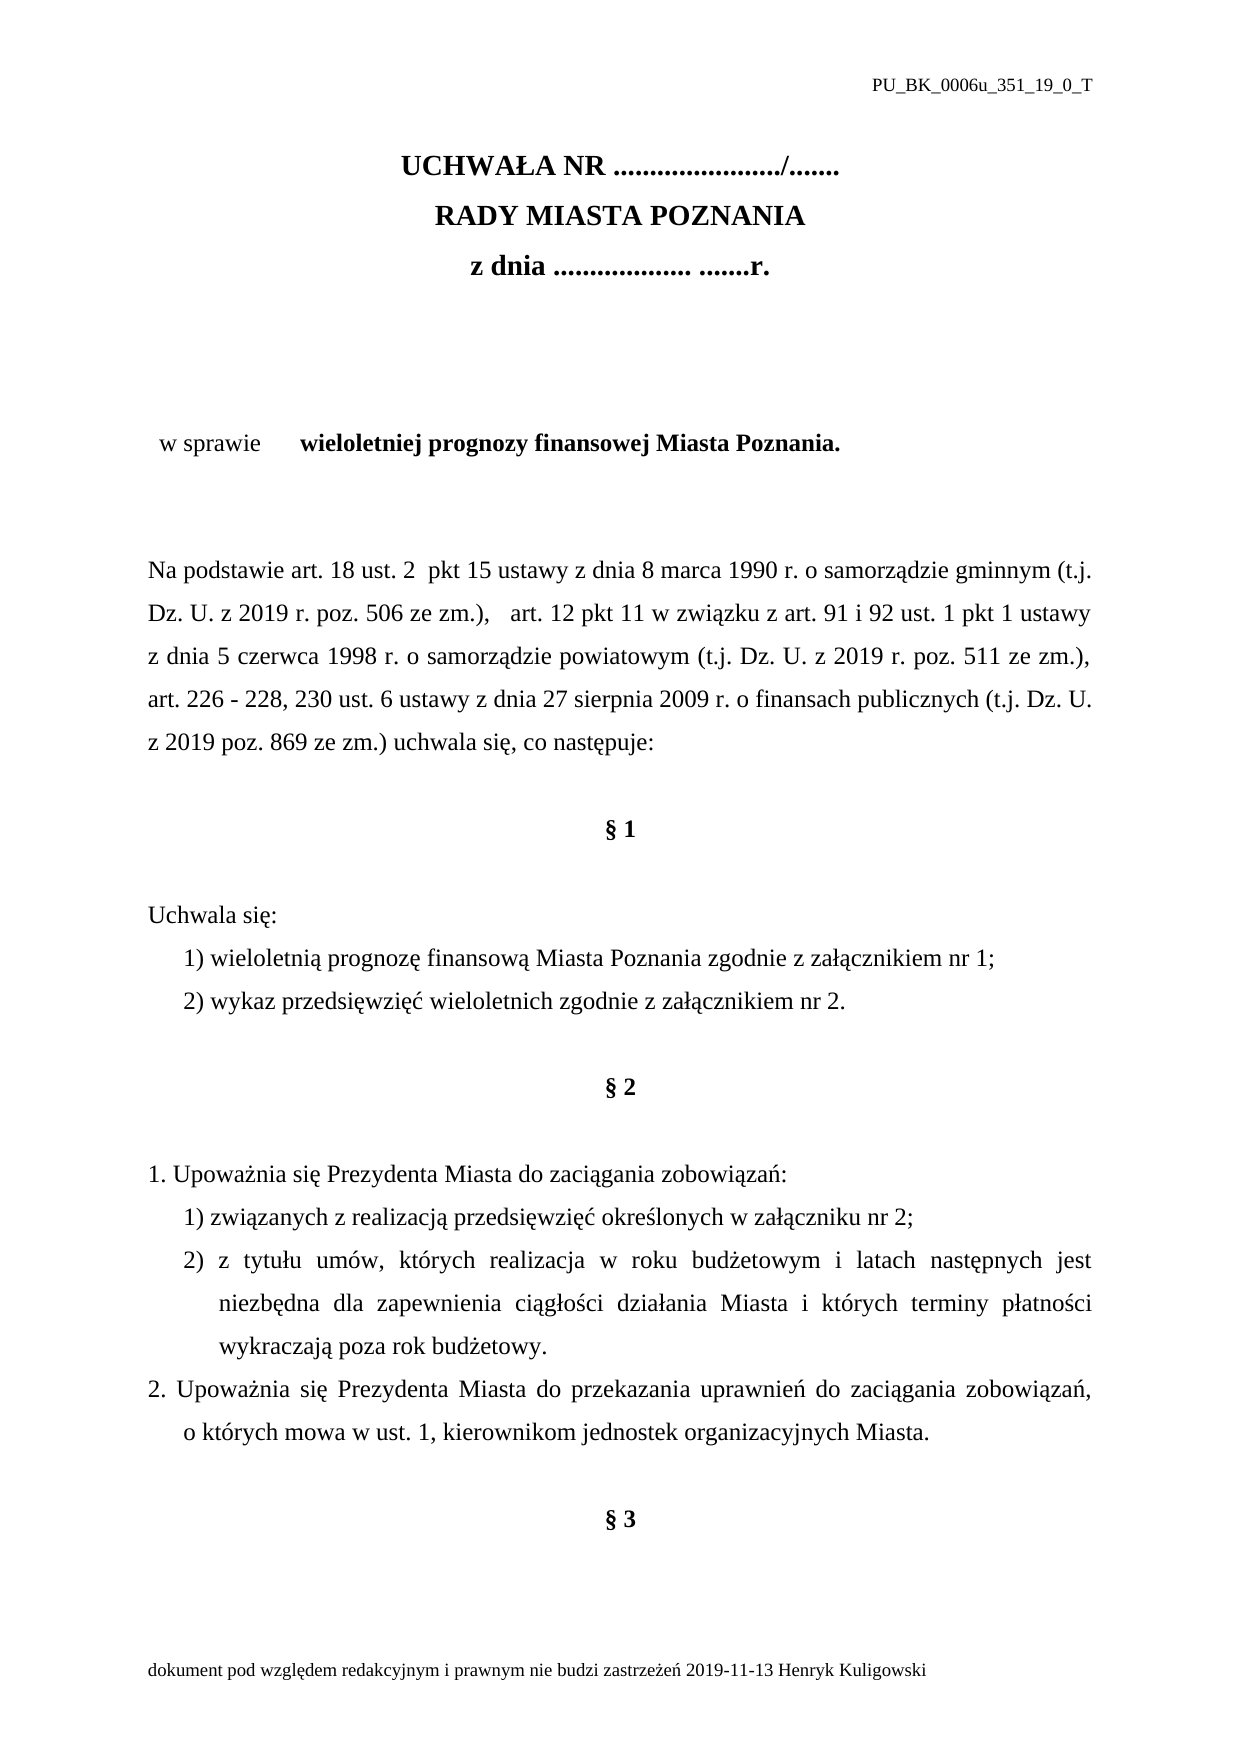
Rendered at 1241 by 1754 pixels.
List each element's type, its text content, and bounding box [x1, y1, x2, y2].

text § 1 [148, 814, 1093, 842]
text 2) z tytułu umów, których realizacja w roku budżetowym i latach następnych jest niezbędna dla zapewnienia ciągłości działania Miasta i których terminy płatności wykraczają poza rok budżetowy. [183, 1245, 1093, 1360]
text 2. Upoważnia się Prezydenta Miasta do przekazania uprawnień do zaciągania zobowiązań, o których mowa w ust. 1, kierownikom jednostek organizacyjnych Miasta. [148, 1374, 1093, 1446]
text § 2 [148, 1072, 1093, 1101]
text 1) wieloletnią prognozę finansową Miasta Poznania zgodnie z załącznikiem nr 1; [183, 943, 1093, 972]
table_header w sprawie [148, 428, 289, 469]
text 1) związanych z realizacją przedsięwzięć określonych w załączniku nr 2; [183, 1202, 1093, 1231]
text z dnia ................... .......r. [148, 248, 1093, 282]
text Uchwala się: [148, 900, 1093, 929]
text 2) wykaz przedsięwzięć wieloletnich zgodnie z załącznikiem nr 2. [183, 986, 1093, 1015]
text 1. Upoważnia się Prezydenta Miasta do zaciągania zobowiązań: [148, 1159, 1093, 1187]
text § 3 [148, 1504, 1093, 1532]
subtitle RADY MIASTA POZNANIA [148, 198, 1093, 231]
table_header wieloletniej prognozy finansowej Miasta Poznania. [289, 428, 1093, 469]
subtitle UCHWAŁA NR [148, 148, 1093, 181]
text Na podstawie art. 18 ust. 2 pkt 15 ustawy z dnia 8 marca 1990 r. o samorządzie gminnym (t.j. Dz. U. z 2019 r. poz. 506 ze zm.), art. 12 pkt 11 w związku z art. 91 i 92 ust. 1 pkt 1 ustawy z dnia 5 czerwca 1998 r. o samorządzie powiatowym (t.j. Dz. U. z 2019 r. poz. 511 ze zm.), art. 226 - 228, 230 ust. 6 ustawy z dnia 27 sierpnia 2009 r. o finansach publicznych (t.j. Dz. U. z 2019 poz. 869 ze zm.) uchwala się, co następuje: [148, 555, 1093, 756]
